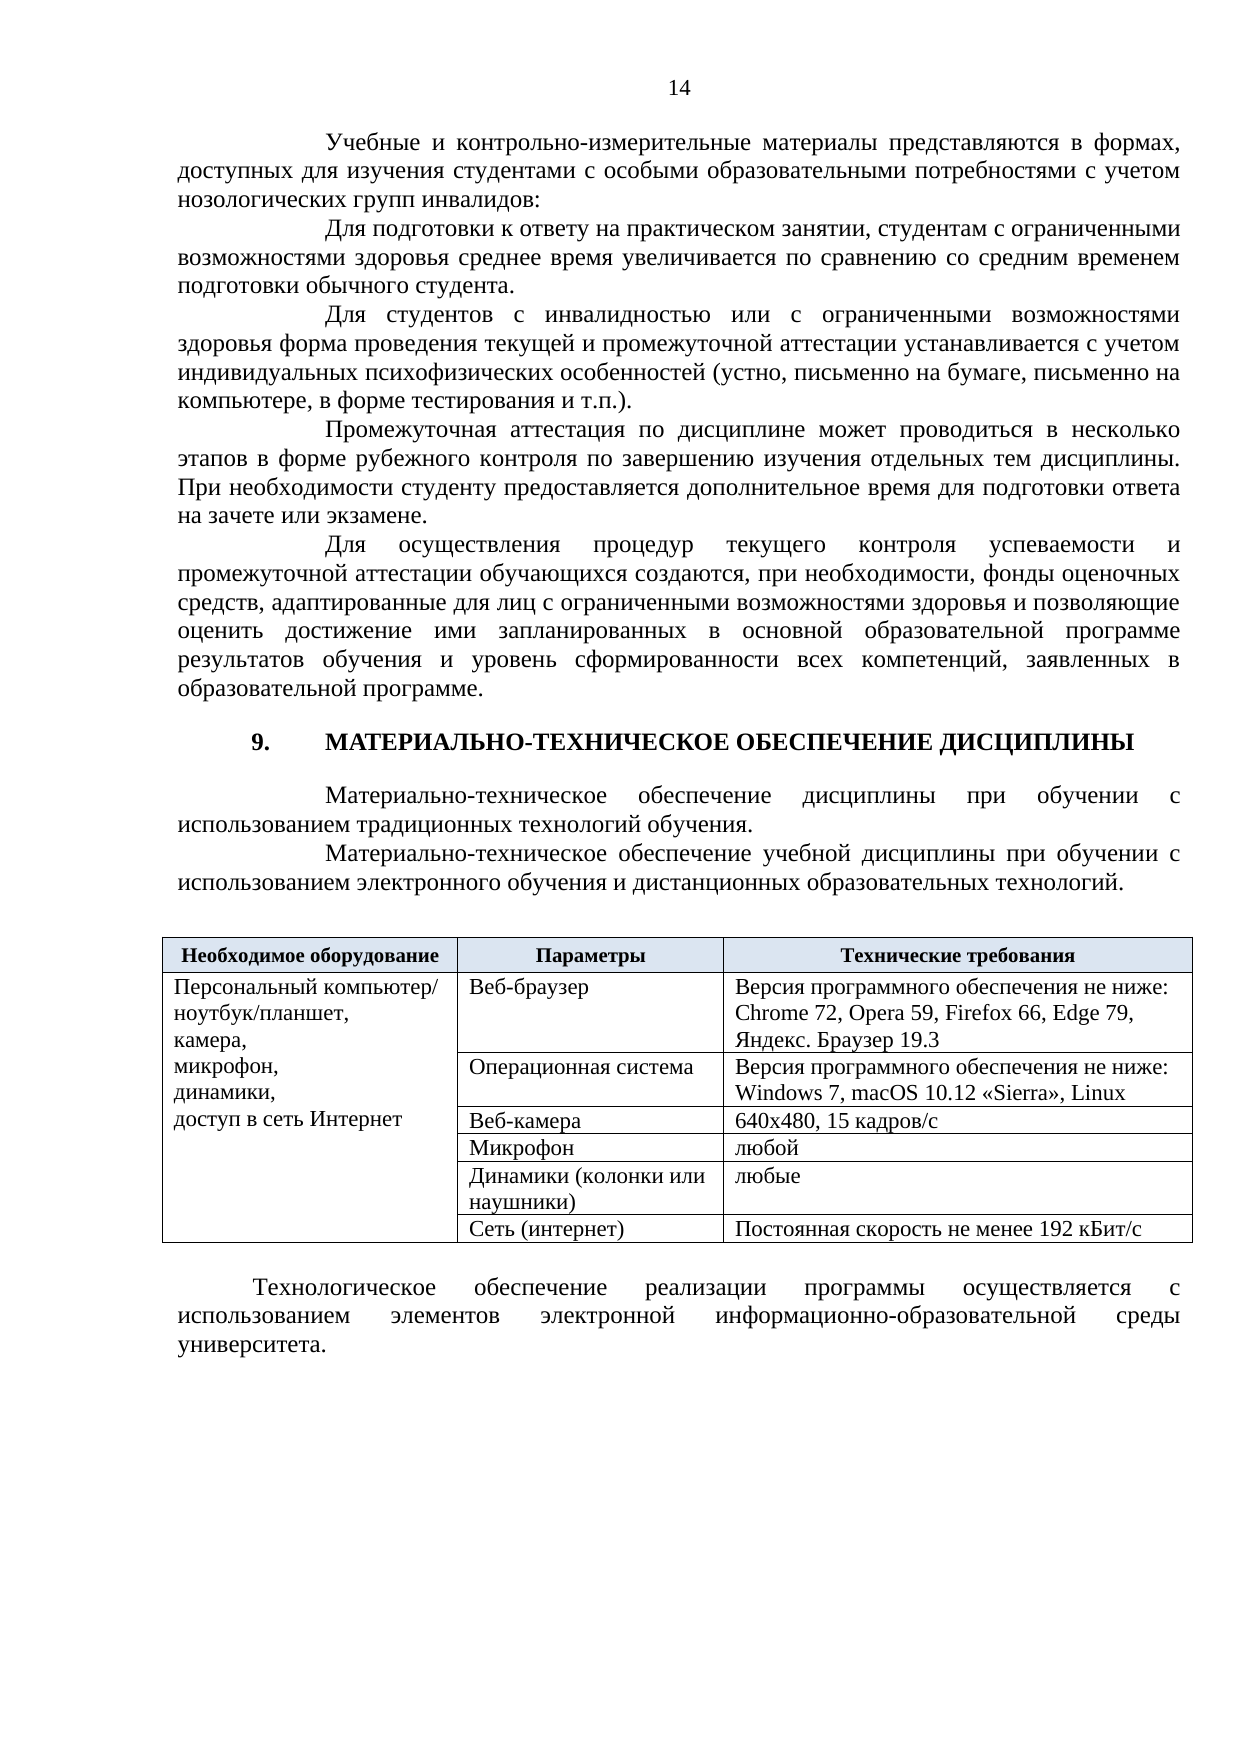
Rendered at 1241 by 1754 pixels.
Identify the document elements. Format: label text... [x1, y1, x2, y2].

table_cell Персональный компьютер/ ноутбук/планшет, камера, микрофон, динамики, доступ в сеть Интернет [163, 973, 457, 1242]
list Технологическое обеспечение реализации программы осуществляется с использованием элементов электронной информационно-образовательной среды университета. [177, 1272, 1181, 1358]
table_cell любой [724, 1134, 1192, 1161]
table_header Технические требования [724, 938, 1192, 972]
table_cell Постоянная скорость не менее 192 кБит/с [724, 1215, 1192, 1242]
list Для осуществления процедур текущего контроля успеваемости и промежуточной аттестации обучающихся создаются, при необходимости, фонды оценочных средств, адаптированные для лиц с ограниченными возможностями здоровья и позволяющие оценить достижение ими запланированных в основной образовательной программе результатов обучения и уровень сформированности всех компетенций, заявленных в образовательной программе. [177, 529, 1181, 702]
list Учебные и контрольно-измерительные материалы представляются в формах, доступных для изучения студентами с особыми образовательными потребностями с учетом нозологических групп инвалидов: [177, 127, 1181, 213]
list Промежуточная аттестация по дисциплине может проводиться в несколько этапов в форме рубежного контроля по завершению изучения отдельных тем дисциплины. При необходимости студенту предоставляется дополнительное время для подготовки ответа на зачете или экзамене. [177, 414, 1181, 529]
table_cell Операционная система [458, 1053, 723, 1106]
table_header Необходимое оборудование [163, 938, 457, 972]
table_cell Веб-камера [458, 1107, 723, 1133]
table_header Параметры [458, 938, 723, 972]
list Материально-техническое обеспечение дисциплины при обучении с использованием традиционных технологий обучения. [177, 780, 1181, 838]
table_cell Веб-браузер [458, 973, 723, 1052]
table_cell Сеть (интернет) [458, 1215, 723, 1242]
table_cell Микрофон [458, 1134, 723, 1161]
table_cell Версия программного обеспечения не ниже: Windows 7, macOS 10.12 «Sierra», Linux [724, 1053, 1192, 1106]
list Материально-техническое обеспечение учебной дисциплины при обучении с использованием электронного обучения и дистанционных образовательных технологий. [177, 838, 1181, 895]
list Для студентов с инвалидностью или с ограниченными возможностями здоровья форма проведения текущей и промежуточной аттестации устанавливается с учетом индивидуальных психофизических особенностей (устно, письменно на бумаге, письменно на компьютере, в форме тестирования и т.п.). [177, 299, 1181, 414]
table_cell Версия программного обеспечения не ниже: Chrome 72, Opera 59, Firefox 66, Edge 79, Яндекс. Браузер 19.3 [724, 973, 1192, 1052]
table_cell 640х480, 15 кадров/с [724, 1107, 1192, 1133]
table_cell любые [724, 1162, 1192, 1214]
table_cell Динамики (колонки или наушники) [458, 1162, 723, 1214]
subtitle МАТЕРИАЛЬНО-ТЕХНИЧЕСКОЕ ОБЕСПЕЧЕНИЕ ДИСЦИПЛИНЫ [251, 727, 1181, 755]
list Для подготовки к ответу на практическом занятии, студентам с ограниченными возможностями здоровья среднее время увеличивается по сравнению со средним временем подготовки обычного студента. [177, 213, 1181, 299]
